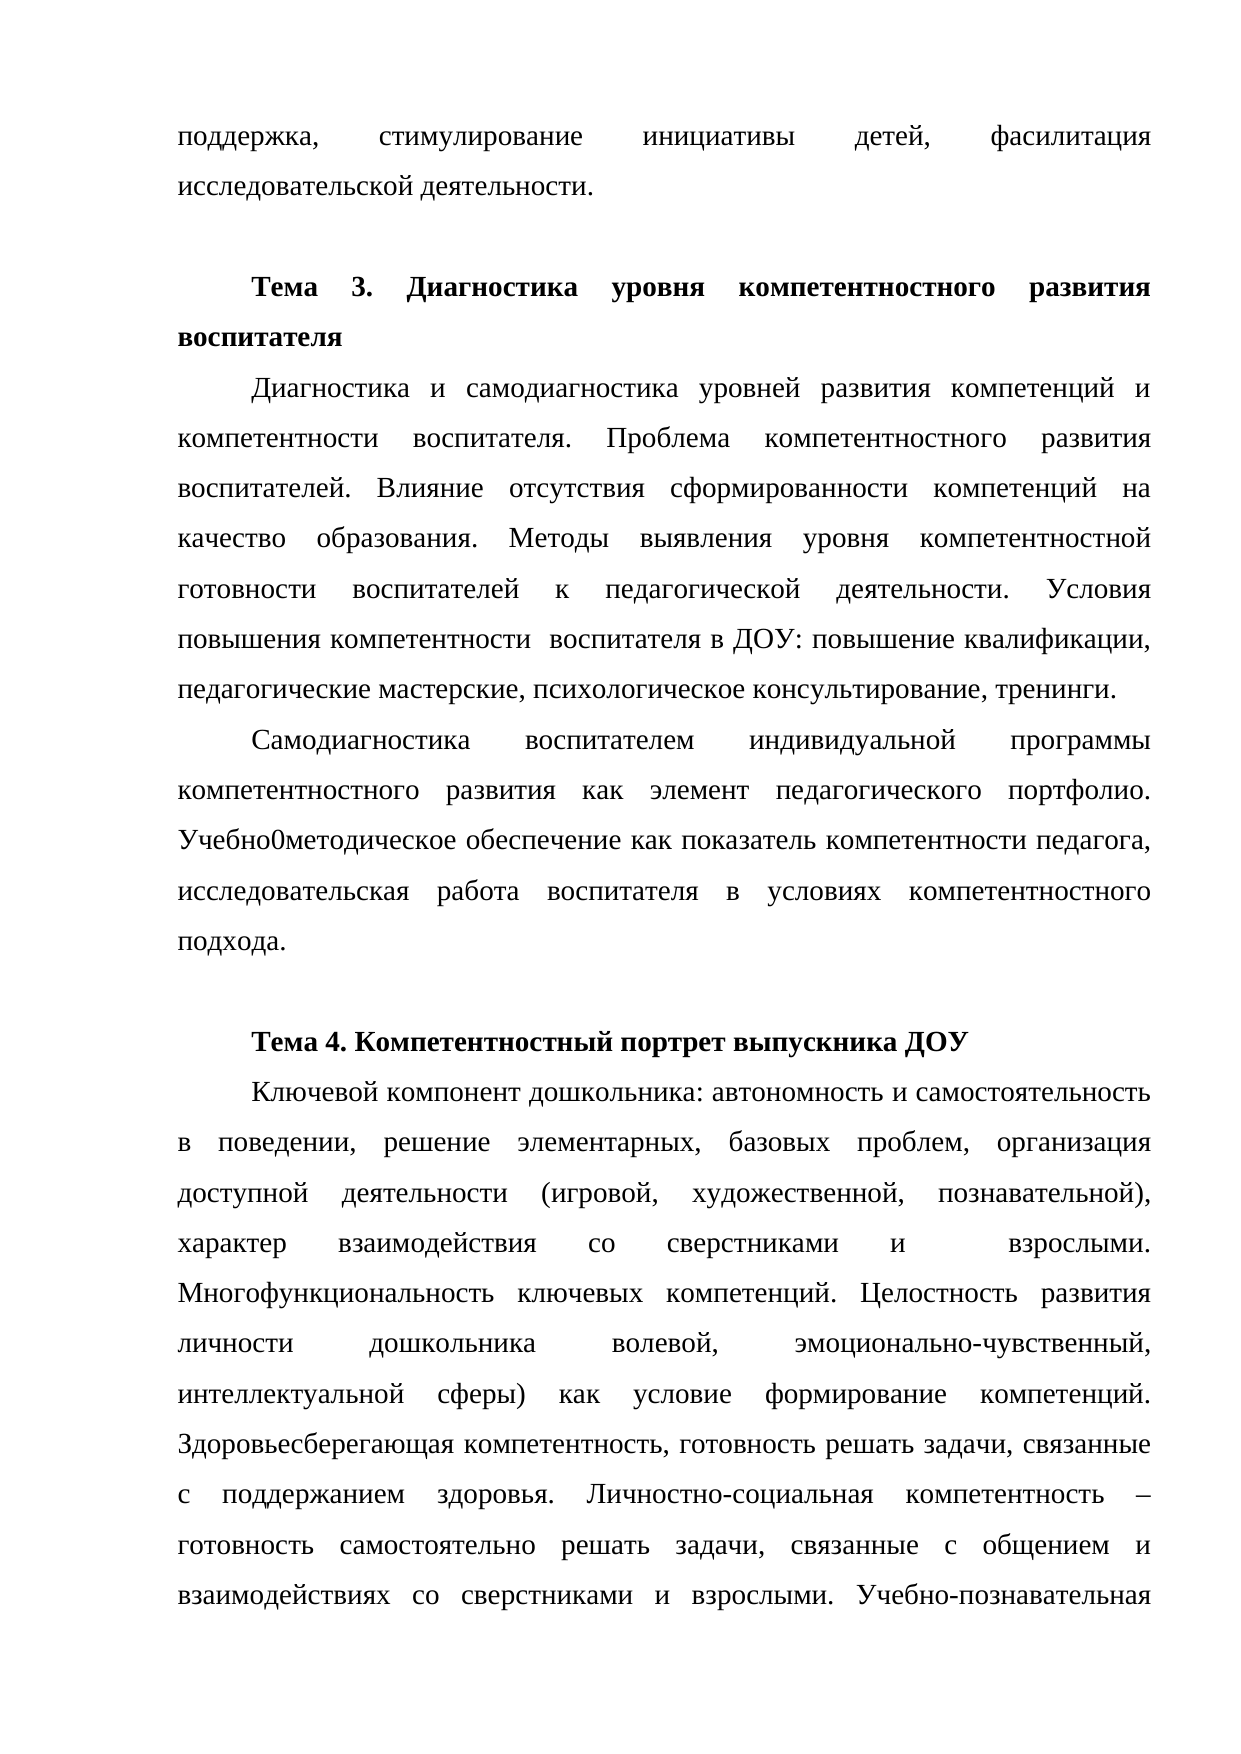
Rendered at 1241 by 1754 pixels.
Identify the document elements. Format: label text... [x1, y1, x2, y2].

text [177, 1074, 1152, 1611]
text Диагностика и самодиагностика уровней развития компетенций и компетентности воспитателя. Проблема компетентностного развития воспитателей. Влияние отсутствия сформированности компетенций на качество образования. Методы выявления уровня компетентностной готовности воспитателей к педагогической деятельности. Условия повышения компетентности воспитателя в ДОУ: повышение квалификации, педагогические мастерские, психологическое консультирование, тренинги. [177, 370, 1152, 705]
text Тема 4. Компетентностный портрет выпускника ДОУ [177, 1024, 1152, 1057]
text Тема 3. Диагностика уровня компетентностного развития воспитателя [177, 269, 1152, 353]
text Самодиагностика воспитателем индивидуальной программы компетентностного развития как элемент педагогического портфолио. Учебно0методическое обеспечение как показатель компетентности педагога, исследовательская работа воспитателя в условиях компетентностного подхода. [177, 722, 1152, 957]
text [177, 118, 1152, 202]
